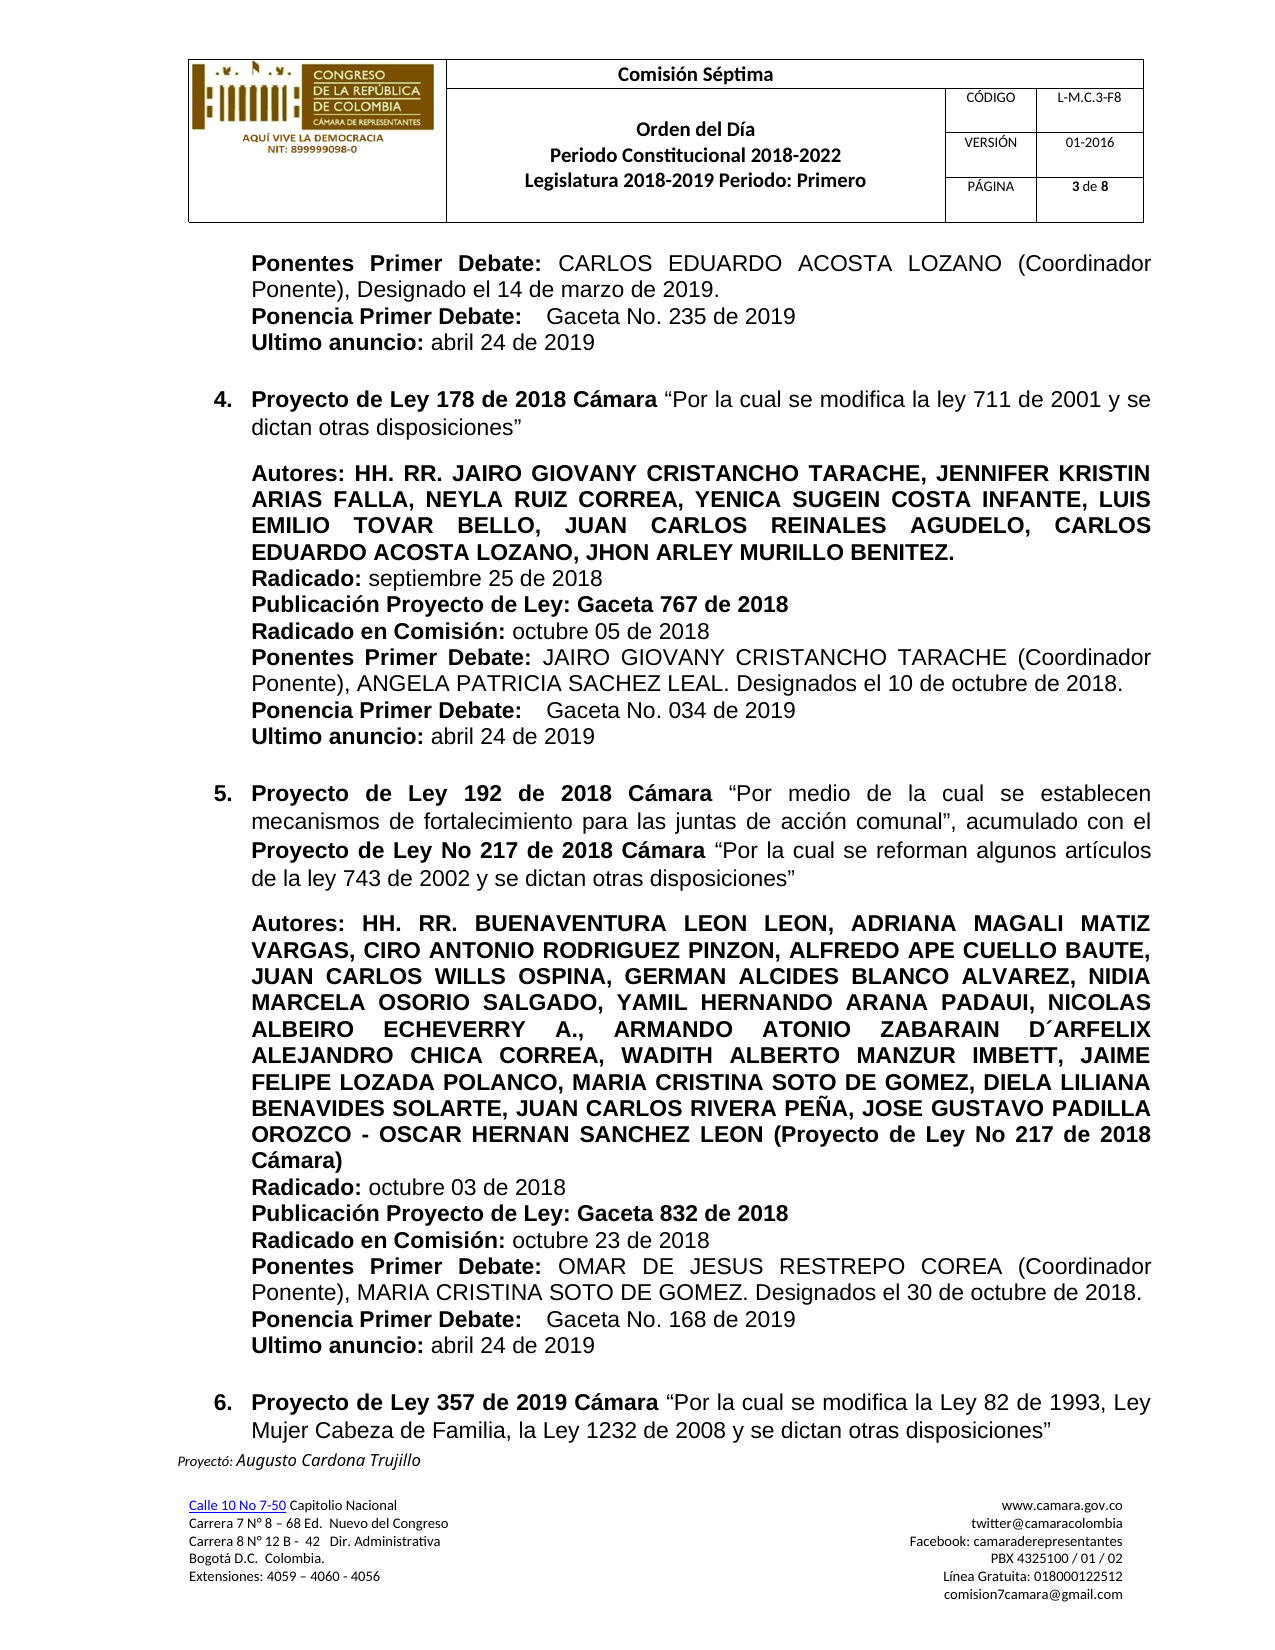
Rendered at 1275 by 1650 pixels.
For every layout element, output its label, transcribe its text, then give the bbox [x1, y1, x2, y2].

text Radicado: septiembre 25 de 2018 [251, 565, 1152, 591]
list Proyecto de Ley 357 de 2019 Cámara “Por la cual se modifica la Ley 82 de 1993, Ley Mujer Cabeza de Familia, la Ley 1232 de 2008 y se dictan otras disposiciones” [213, 1389, 1152, 1444]
text Radicado en Comisión: octubre 23 de 2018 [251, 1227, 1152, 1253]
text Ponencia Primer Debate: Gaceta No. 235 de 2019 [251, 303, 1152, 329]
text Radicado: octubre 03 de 2018 [251, 1174, 1152, 1200]
list Ultimo anuncio: abril 24 de 2019 [251, 329, 1152, 355]
text Publicación Proyecto de Ley: Gaceta 767 de 2018 [251, 591, 1152, 618]
text Autores: HH. RR. BUENAVENTURA LEON LEON, ADRIANA MAGALI MATIZ VARGAS, CIRO ANTONIO RODRIGUEZ PINZON, ALFREDO APE CUELLO BAUTE, JUAN CARLOS WILLS OSPINA, GERMAN ALCIDES BLANCO ALVAREZ, NIDIA MARCELA OSORIO SALGADO, YAMIL HERNANDO ARANA PADAUI, NICOLAS ALBEIRO ECHEVERRY A., ARMANDO ATONIO ZABARAIN D´ARFELIX ALEJANDRO CHICA CORREA, WADITH ALBERTO MANZUR IMBETT, JAIME FELIPE LOZADA POLANCO, MARIA CRISTINA SOTO DE GOMEZ, DIELA LILIANA BENAVIDES SOLARTE, JUAN CARLOS RIVERA PEÑA, JOSE GUSTAVO PADILLA OROZCO - OSCAR HERNAN SANCHEZ LEON (Proyecto de Ley No 217 de 2018 Cámara) [251, 910, 1152, 1174]
list Proyecto de Ley 178 de 2018 Cámara “Por la cual se modifica la ley 711 de 2001 y se dictan otras disposiciones” [213, 386, 1152, 441]
text Ponentes Primer Debate: CARLOS EDUARDO ACOSTA LOZANO (Coordinador Ponente), Designado el 14 de marzo de 2019. [251, 250, 1152, 303]
text Radicado en Comisión: octubre 05 de 2018 [251, 618, 1152, 644]
text Publicación Proyecto de Ley: Gaceta 832 de 2018 [251, 1200, 1152, 1227]
list Proyecto de Ley 192 de 2018 Cámara “Por medio de la cual se establecen mecanismos de fortalecimiento para las juntas de acción comunal”, acumulado con el Proyecto de Ley No 217 de 2018 Cámara “Por la cual se reforman algunos artículos de la ley 743 de 2002 y se dictan otras disposiciones” [213, 780, 1152, 892]
text Ponencia Primer Debate: Gaceta No. 034 de 2019 [251, 697, 1152, 723]
text Ponentes Primer Debate: OMAR DE JESUS RESTREPO COREA (Coordinador Ponente), MARIA CRISTINA SOTO DE GOMEZ. Designados el 30 de octubre de 2018. [251, 1253, 1152, 1306]
list Ultimo anuncio: abril 24 de 2019 [251, 1332, 1152, 1358]
list Ultimo anuncio: abril 24 de 2019 [251, 723, 1152, 749]
text Autores: HH. RR. JAIRO GIOVANY CRISTANCHO TARACHE, JENNIFER KRISTIN ARIAS FALLA, NEYLA RUIZ CORREA, YENICA SUGEIN COSTA INFANTE, LUIS EMILIO TOVAR BELLO, JUAN CARLOS REINALES AGUDELO, CARLOS EDUARDO ACOSTA LOZANO, JHON ARLEY MURILLO BENITEZ. [251, 459, 1152, 565]
picture [191, 60, 435, 156]
text Ponentes Primer Debate: JAIRO GIOVANY CRISTANCHO TARACHE (Coordinador Ponente), ANGELA PATRICIA SACHEZ LEAL. Designados el 10 de octubre de 2018. [251, 644, 1152, 697]
text Ponencia Primer Debate: Gaceta No. 168 de 2019 [251, 1306, 1152, 1332]
